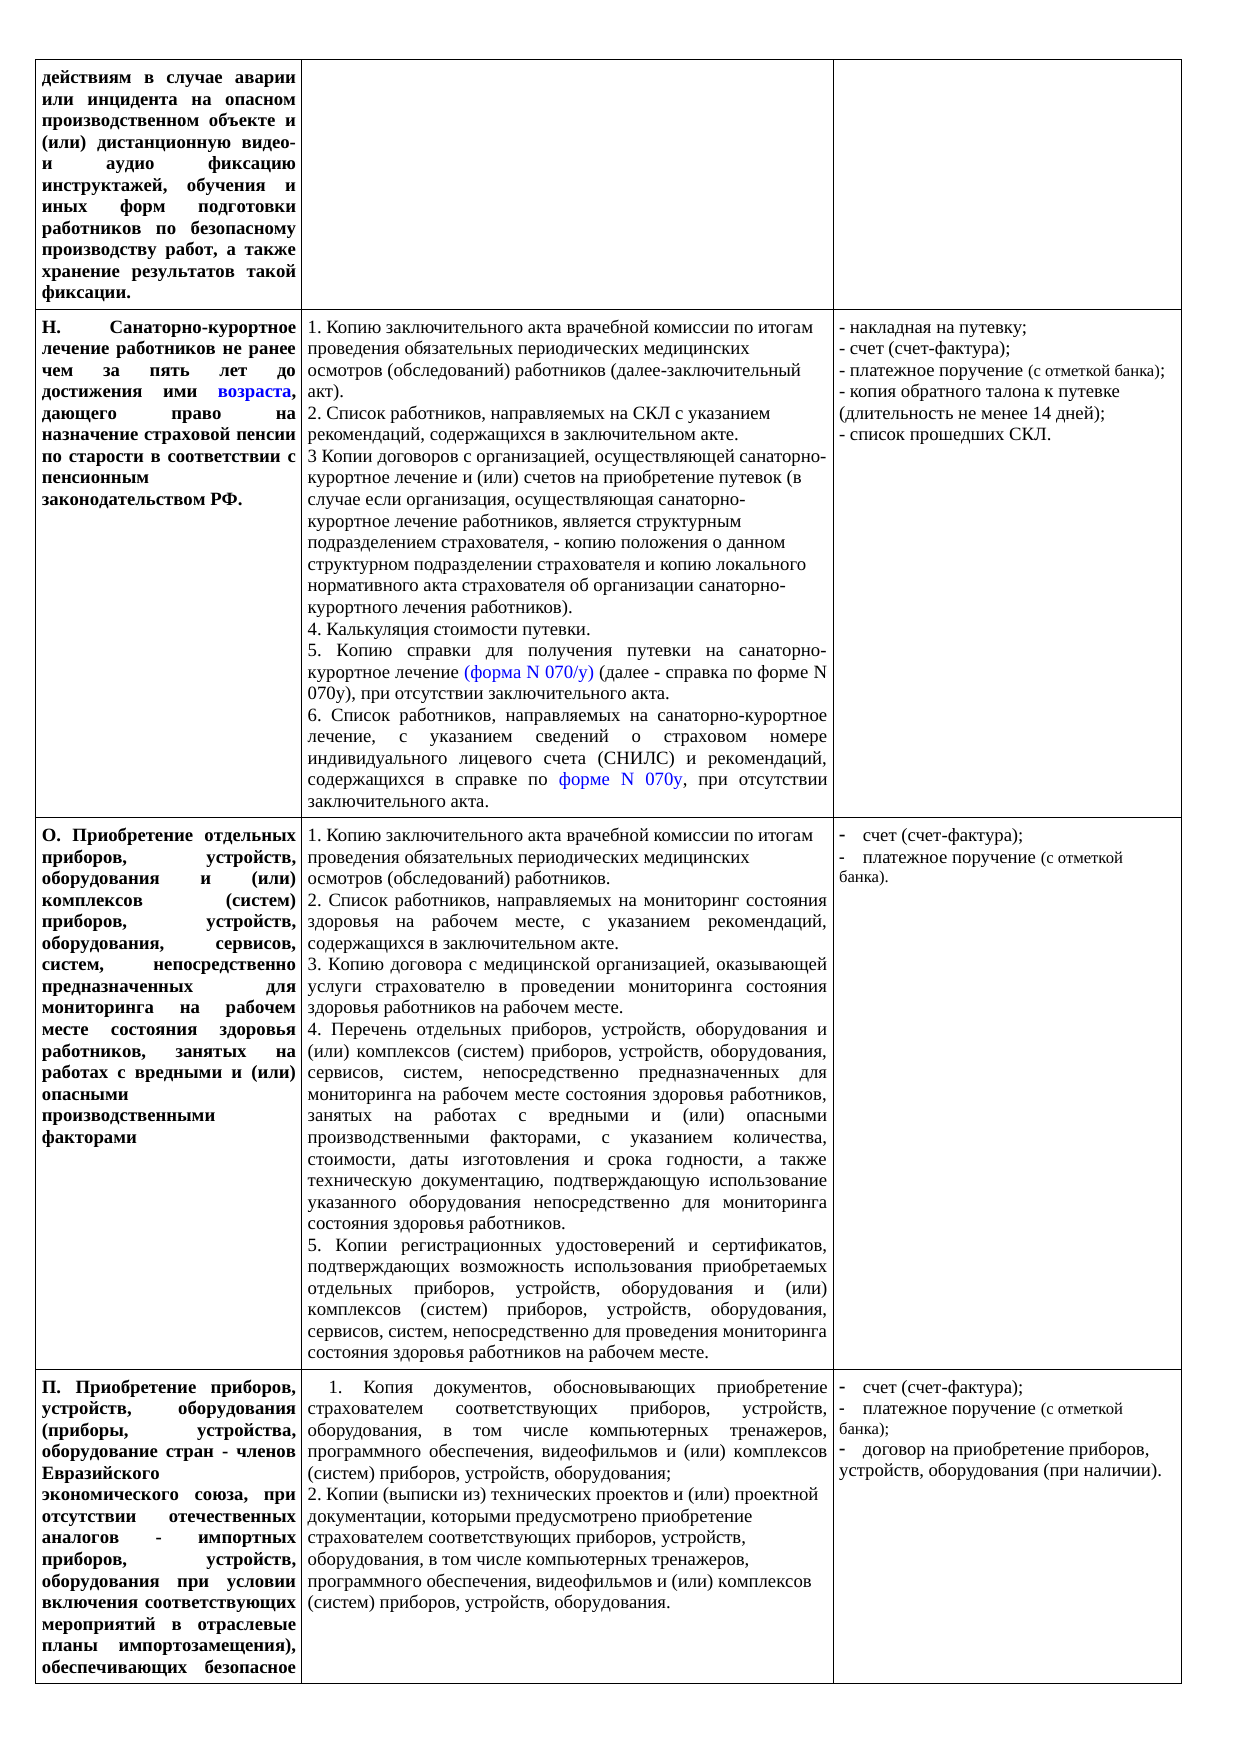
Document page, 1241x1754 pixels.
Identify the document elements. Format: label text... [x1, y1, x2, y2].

table_cell Н. Санаторно-курортное лечение работников не ранее чем за пять лет до достижения ими возраста, дающего право на назначение страховой пенсии по старости в соответствии с пенсионным законодательством РФ. [36, 310, 301, 817]
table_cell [36, 1370, 301, 1683]
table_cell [302, 1370, 833, 1683]
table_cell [834, 60, 1181, 309]
table_cell счет (счет-фактура); платежное поручение (с отметкой банка). [834, 818, 1181, 1369]
table_cell - накладная на путевку; - счет (счет-фактура); - платежное поручение (с отметкой банка); - копия обратного талона к путевке (длительность не менее 14 дней); - список прошедших СКЛ. [834, 310, 1181, 817]
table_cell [302, 60, 833, 309]
table_cell 1. Копию заключительного акта врачебной комиссии по итогам проведения обязательных периодических медицинских осмотров (обследований) работников (далее-заключительный акт). 2. Список работников, направляемых на СКЛ с указанием рекомендаций, содержащихся в заключительном акте. 3 Копии договоров с организацией, осуществляющей санаторно-курортное лечение и (или) счетов на приобретение путевок (в случае если организация, осуществляющая санаторно-курортное лечение работников, является структурным подразделением страхователя, - копию положения о данном структурном подразделении страхователя и копию локального нормативного акта страхователя об организации санаторно-курортного лечения работников). 4. Калькуляция стоимости путевки. 5. Копию справки для получения путевки на санаторно-курортное лечение (форма N 070/у) (далее - справка по форме N 070у), при отсутствии заключительного акта. 6. Список работников, направляемых на санаторно-курортное лечение, с указанием сведений о страховом номере индивидуального лицевого счета (СНИЛС) и рекомендаций, содержащихся в справке по форме N 070у, при отсутствии заключительного акта. [302, 310, 833, 817]
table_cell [834, 1370, 1181, 1683]
table_cell О. Приобретение отдельных приборов, устройств, оборудования и (или) комплексов (систем) приборов, устройств, оборудования, сервисов, систем, непосредственно предназначенных для мониторинга на рабочем месте состояния здоровья работников, занятых на работах с вредными и (или) опасными производственными факторами [36, 818, 301, 1369]
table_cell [36, 60, 301, 309]
table_cell 1. Копию заключительного акта врачебной комиссии по итогам проведения обязательных периодических медицинских осмотров (обследований) работников. 2. Список работников, направляемых на мониторинг состояния здоровья на рабочем месте, с указанием рекомендаций, содержащихся в заключительном акте. 3. Копию договора с медицинской организацией, оказывающей услуги страхователю в проведении мониторинга состояния здоровья работников на рабочем месте. 4. Перечень отдельных приборов, устройств, оборудования и (или) комплексов (систем) приборов, устройств, оборудования, сервисов, систем, непосредственно предназначенных для мониторинга на рабочем месте состояния здоровья работников, занятых на работах с вредными и (или) опасными производственными факторами, с указанием количества, стоимости, даты изготовления и срока годности, а также техническую документацию, подтверждающую использование указанного оборудования непосредственно для мониторинга состояния здоровья работников. 5. Копии регистрационных удостоверений и сертификатов, подтверждающих возможность использования приобретаемых отдельных приборов, устройств, оборудования и (или) комплексов (систем) приборов, устройств, оборудования, сервисов, систем, непосредственно для проведения мониторинга состояния здоровья работников на рабочем месте. [302, 818, 833, 1369]
